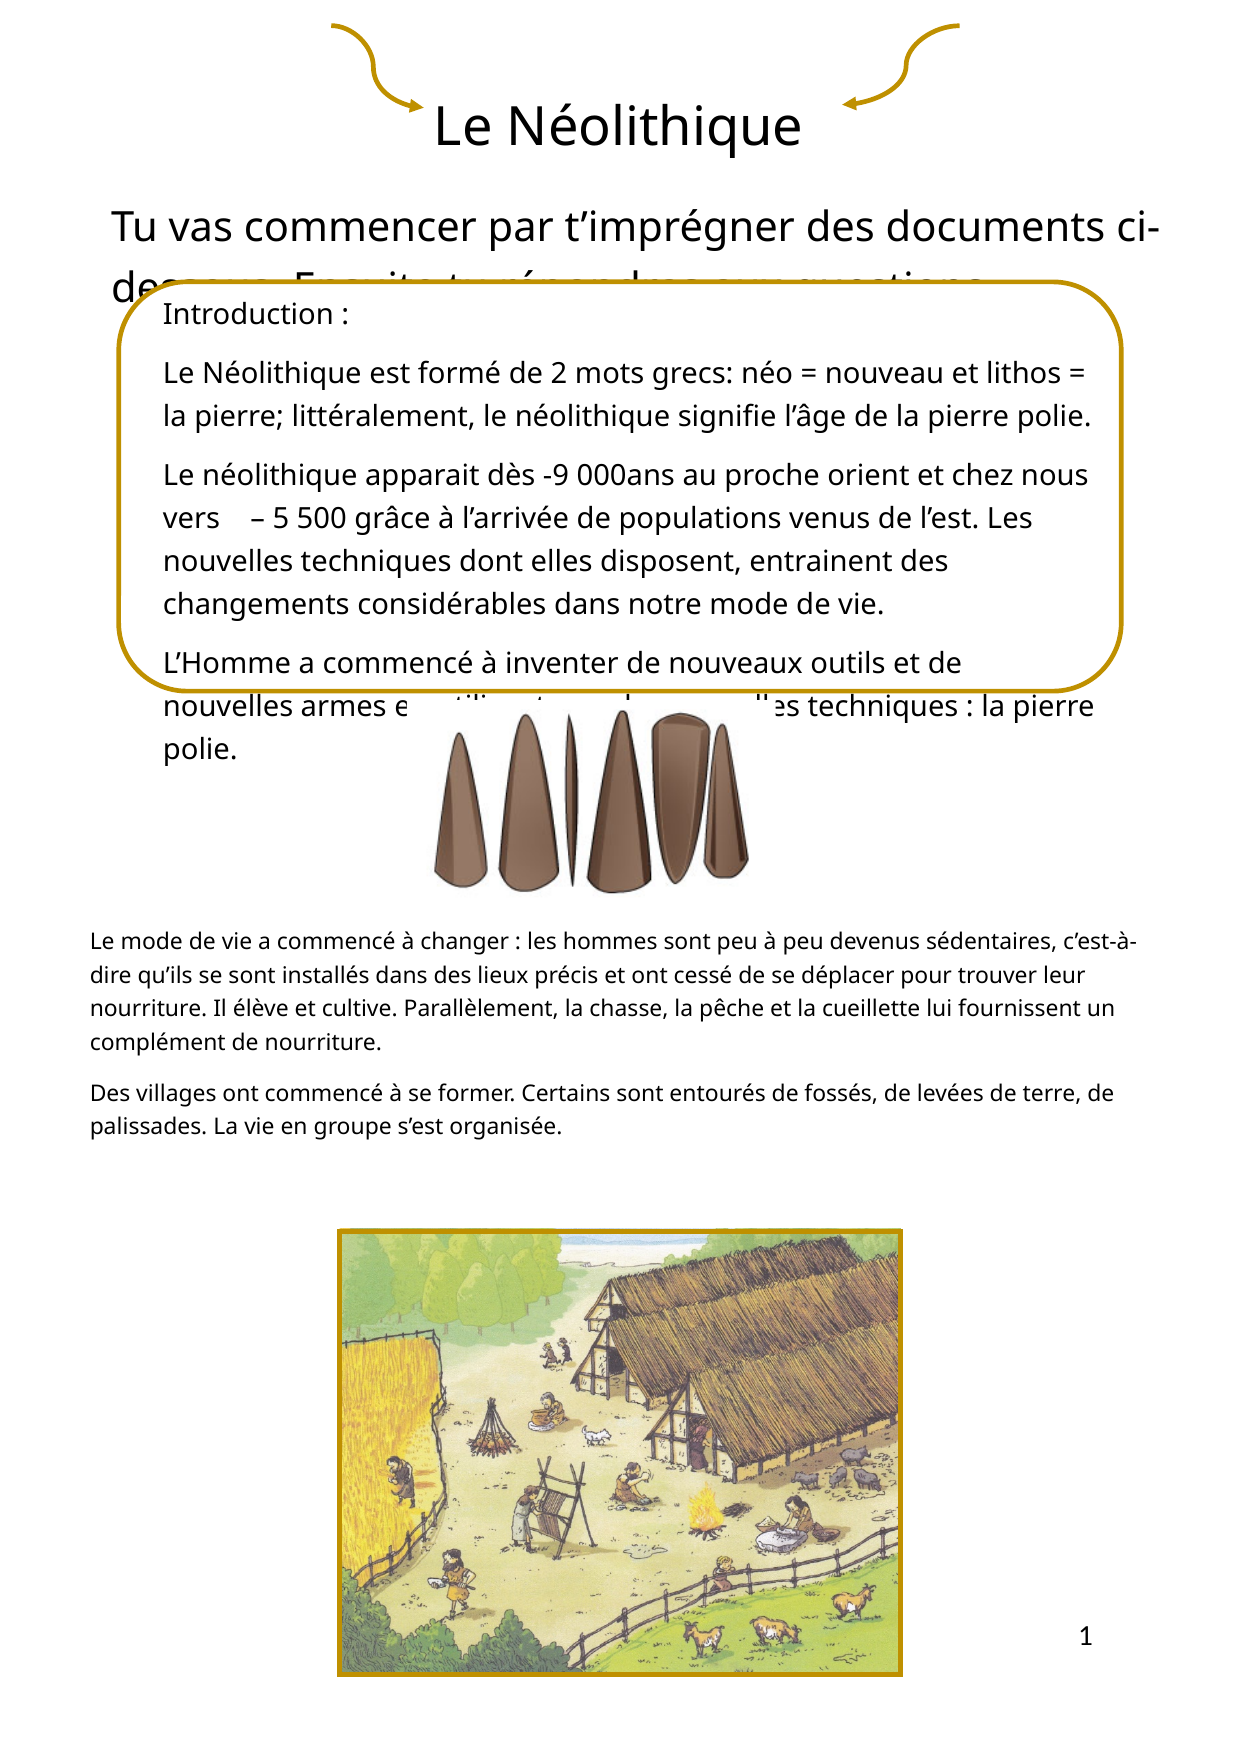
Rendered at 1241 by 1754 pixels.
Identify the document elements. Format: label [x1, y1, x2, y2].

picture [406, 700, 776, 909]
picture [342, 1234, 898, 1672]
